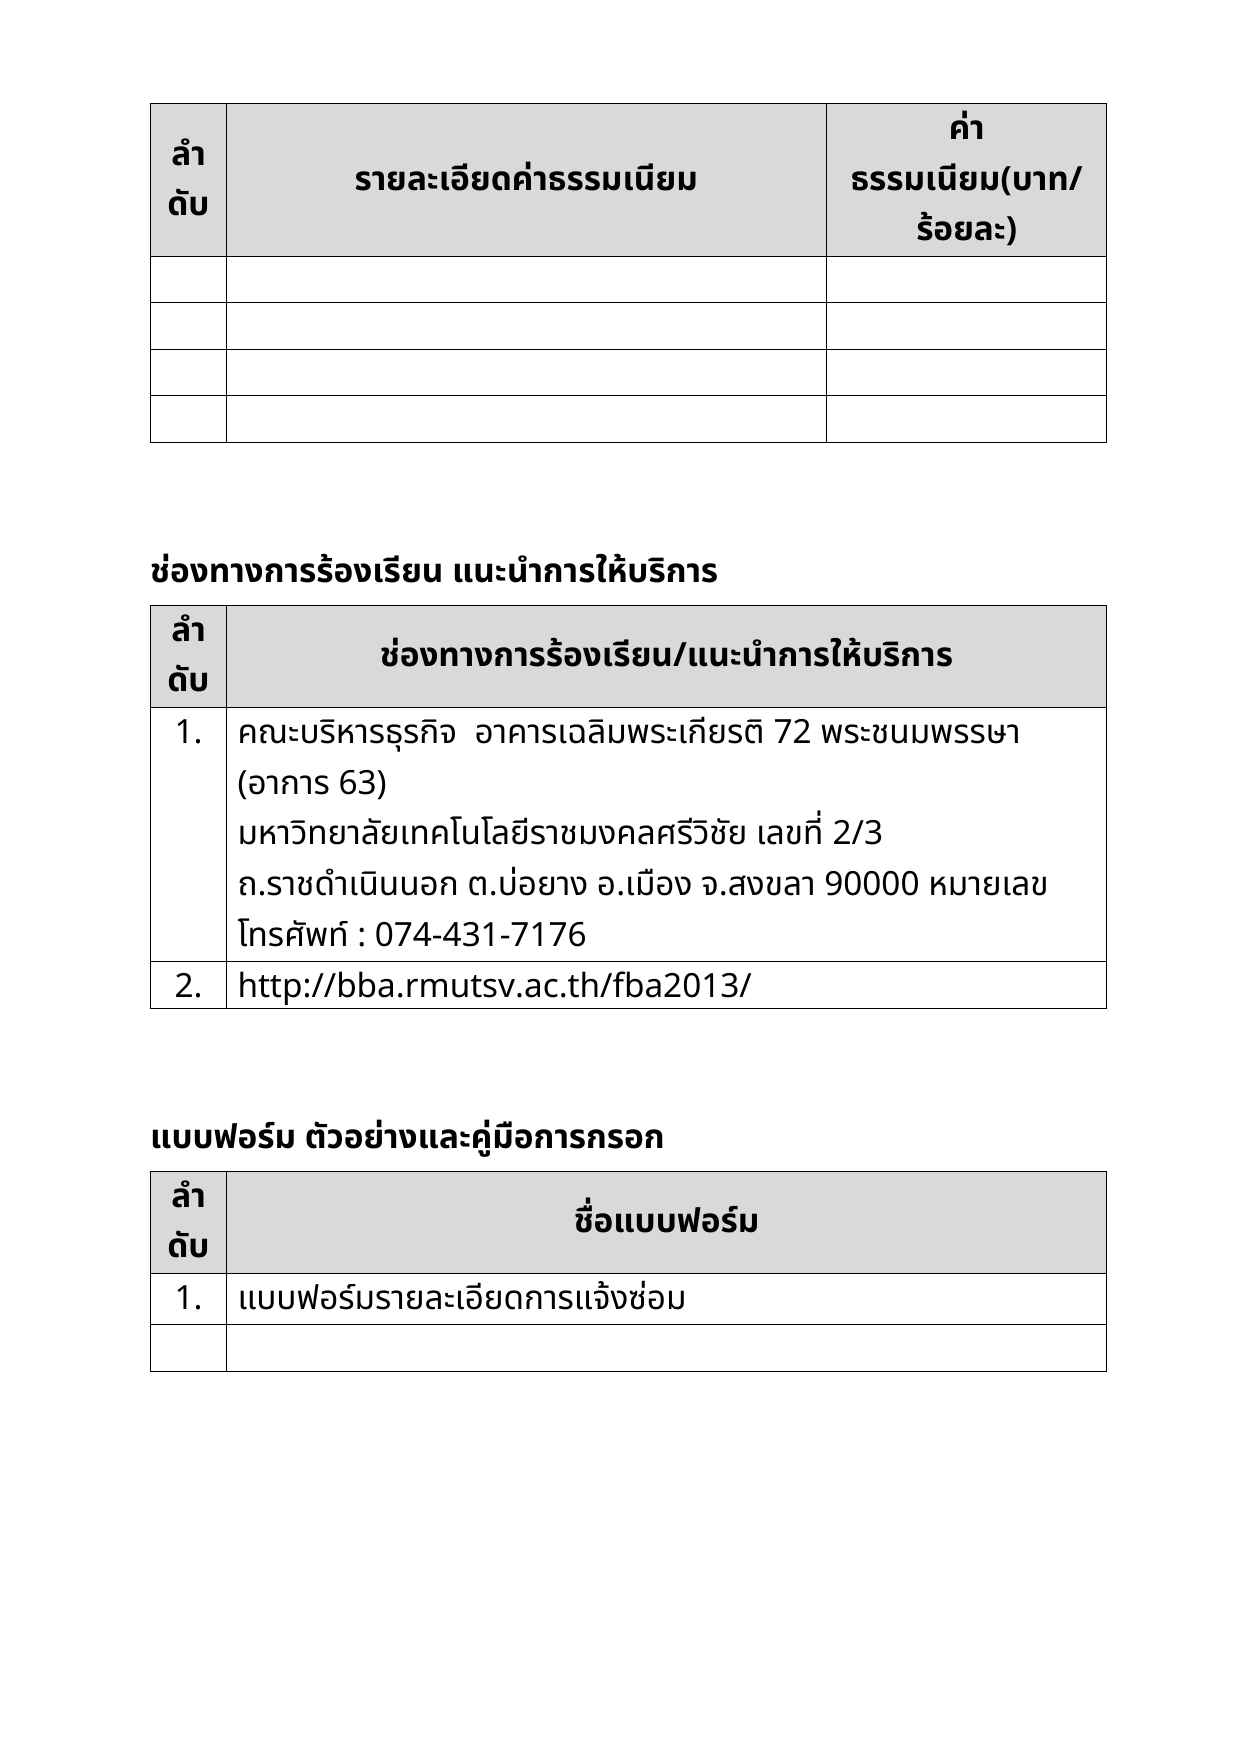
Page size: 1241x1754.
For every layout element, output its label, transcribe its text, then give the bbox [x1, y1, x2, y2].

table_cell 1. [151, 708, 226, 961]
table_header ลำดับ [151, 606, 226, 707]
table_cell [227, 303, 826, 349]
table_cell 1. [151, 1274, 226, 1324]
table_header รายละเอียดค่าธรรมเนียม [227, 104, 826, 256]
table_header ลำดับ [151, 104, 226, 256]
text แบบฟอร์ม ตัวอย่างและคู่มือการกรอก [150, 1113, 1090, 1163]
text ช่องทางการร้องเรียน แนะนำการให้บริการ [150, 547, 1090, 597]
table_cell แบบฟอร์มรายละเอียดการแจ้งซ่อม [227, 1274, 1106, 1324]
table_header ชื่อแบบฟอร์ม [227, 1172, 1106, 1273]
table_cell [151, 1325, 226, 1371]
table_cell [827, 257, 1106, 302]
table_cell [827, 396, 1106, 442]
table_cell [151, 303, 226, 349]
table_header ช่องทางการร้องเรียน/แนะนำการให้บริการ [227, 606, 1106, 707]
table_cell [151, 350, 226, 395]
table_header ค่าธรรมเนียม(บาท/ร้อยละ) [827, 104, 1106, 256]
table_cell [827, 350, 1106, 395]
table_cell http://bba.rmutsv.ac.th/fba2013/ [227, 962, 1106, 1007]
table_cell คณะบริหารธุรกิจ อาคารเฉลิมพระเกียรติ 72 พระชนมพรรษา (อาการ 63) มหาวิทยาลัยเทคโนโลยีราชมงคลศรีวิชัย เลขที่ 2/3 ถ.ราชดำเนินนอก ต.บ่อยาง อ.เมือง จ.สงขลา 90000 หมายเลขโทรศัพท์ : 074-431-7176 [227, 708, 1106, 961]
table_cell [827, 303, 1106, 349]
table_cell [227, 396, 826, 442]
table_cell [151, 396, 226, 442]
table_cell [227, 350, 826, 395]
table_cell [227, 257, 826, 302]
table_cell 2. [151, 962, 226, 1007]
table_cell [227, 1325, 1106, 1371]
table_cell [151, 257, 226, 302]
table_header ลำดับ [151, 1172, 226, 1273]
